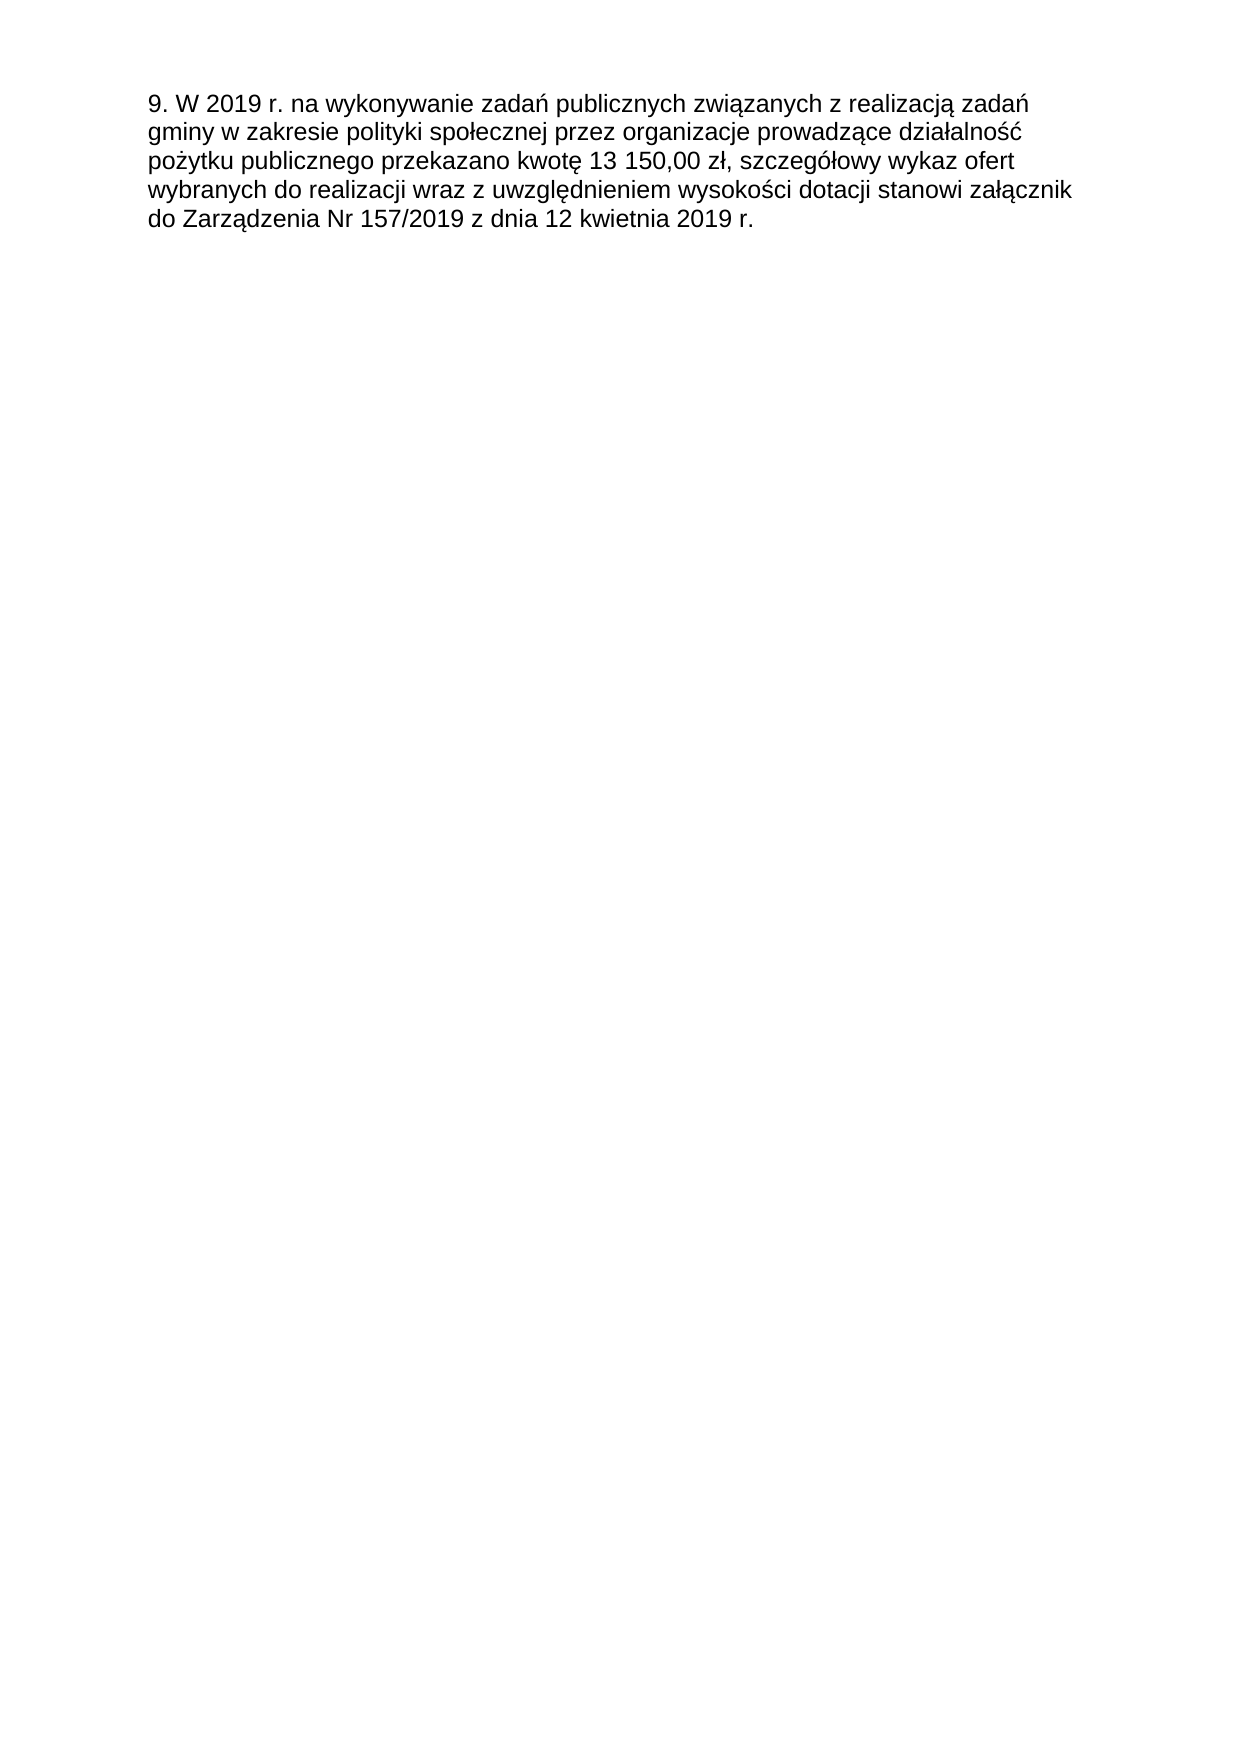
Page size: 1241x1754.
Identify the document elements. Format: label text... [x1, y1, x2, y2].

list 9. W 2019 r. na wykonywanie zadań publicznych związanych z realizacją zadań gminy w zakresie polityki społecznej przez organizacje prowadzące działalność pożytku publicznego przekazano kwotę 13 150,00 zł, szczegółowy wykaz ofert wybranych do realizacji wraz z uwzględnieniem wysokości dotacji stanowi załącznik do Zarządzenia Nr 157/2019 z dnia 12 kwietnia 2019 r. [148, 89, 1093, 232]
